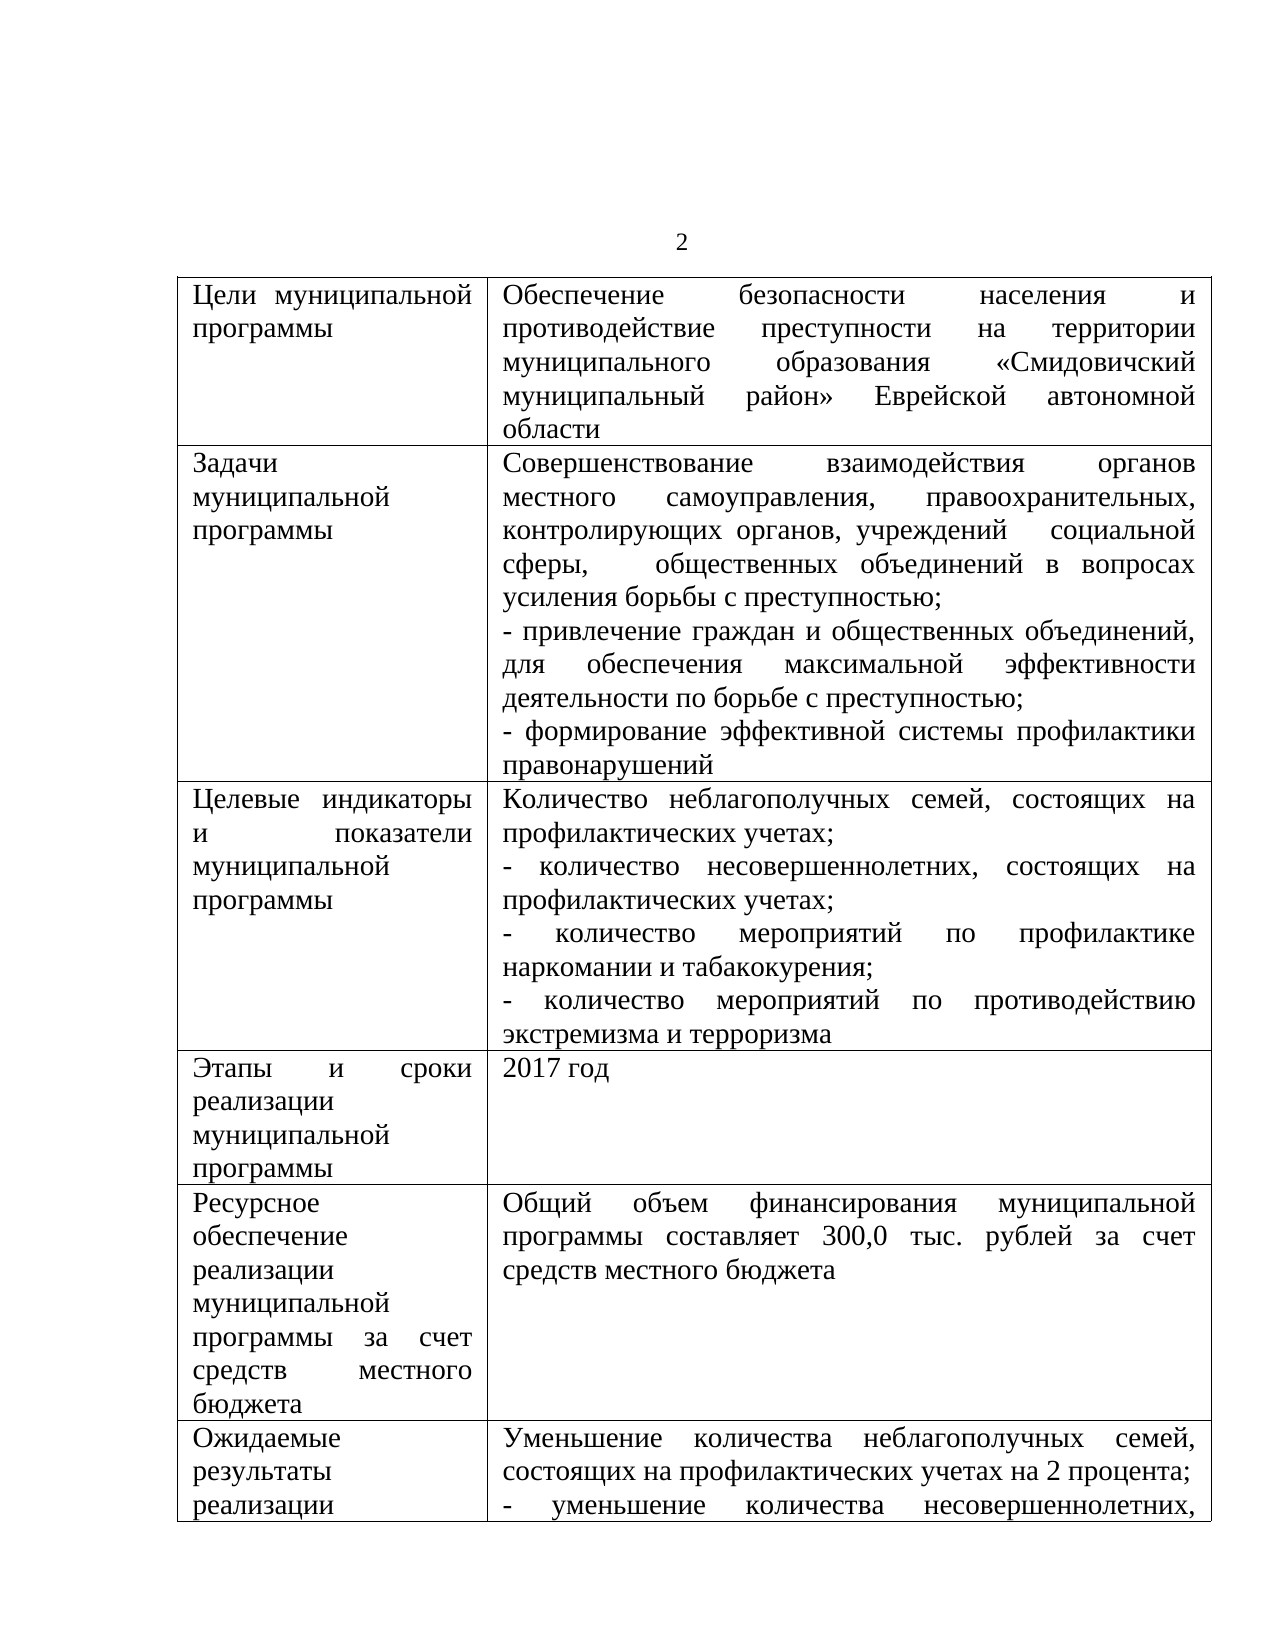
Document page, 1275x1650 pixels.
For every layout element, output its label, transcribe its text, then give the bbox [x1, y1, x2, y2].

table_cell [488, 1421, 1211, 1521]
table_cell Общий объем финансирования муниципальной программы составляет 300,0 тыс. рублей за счет средств местного бюджета [488, 1185, 1211, 1419]
table_cell Задачи муниципальной программы [178, 446, 487, 781]
table_cell 2017 год [488, 1051, 1211, 1184]
table_cell Целевые индикаторы и показатели муниципальной программы [178, 782, 487, 1049]
table_cell Количество неблагополучных семей, состоящих на профилактических учетах; - количество несовершеннолетних, состоящих на профилактических учетах; - количество мероприятий по профилактике наркомании и табакокурения; - количество мероприятий по противодействию экстремизма и терроризма [488, 782, 1211, 1049]
text 2 [177, 227, 1186, 256]
table_cell Этапы и сроки реализации муниципальной программы [178, 1051, 487, 1184]
table_cell Ресурсное обеспечение реализации муниципальной программы за счет средств местного бюджета [178, 1185, 487, 1419]
table_cell Совершенствование взаимодействия органов местного самоуправления, правоохранительных, контролирующих органов, учреждений социальной сферы, общественных объединений в вопросах усиления борьбы с преступностью; - привлечение граждан и общественных объединений, для обеспечения максимальной эффективности деятельности по борьбе с преступностью; - формирование эффективной системы профилактики правонарушений [488, 446, 1211, 781]
table_header Обеспечение безопасности населения и противодействие преступности на территории муниципального образования «Смидовичский муниципальный район» Еврейской автономной области [488, 278, 1211, 445]
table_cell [178, 1421, 487, 1521]
table_header Цели муниципальной программы [178, 278, 487, 445]
